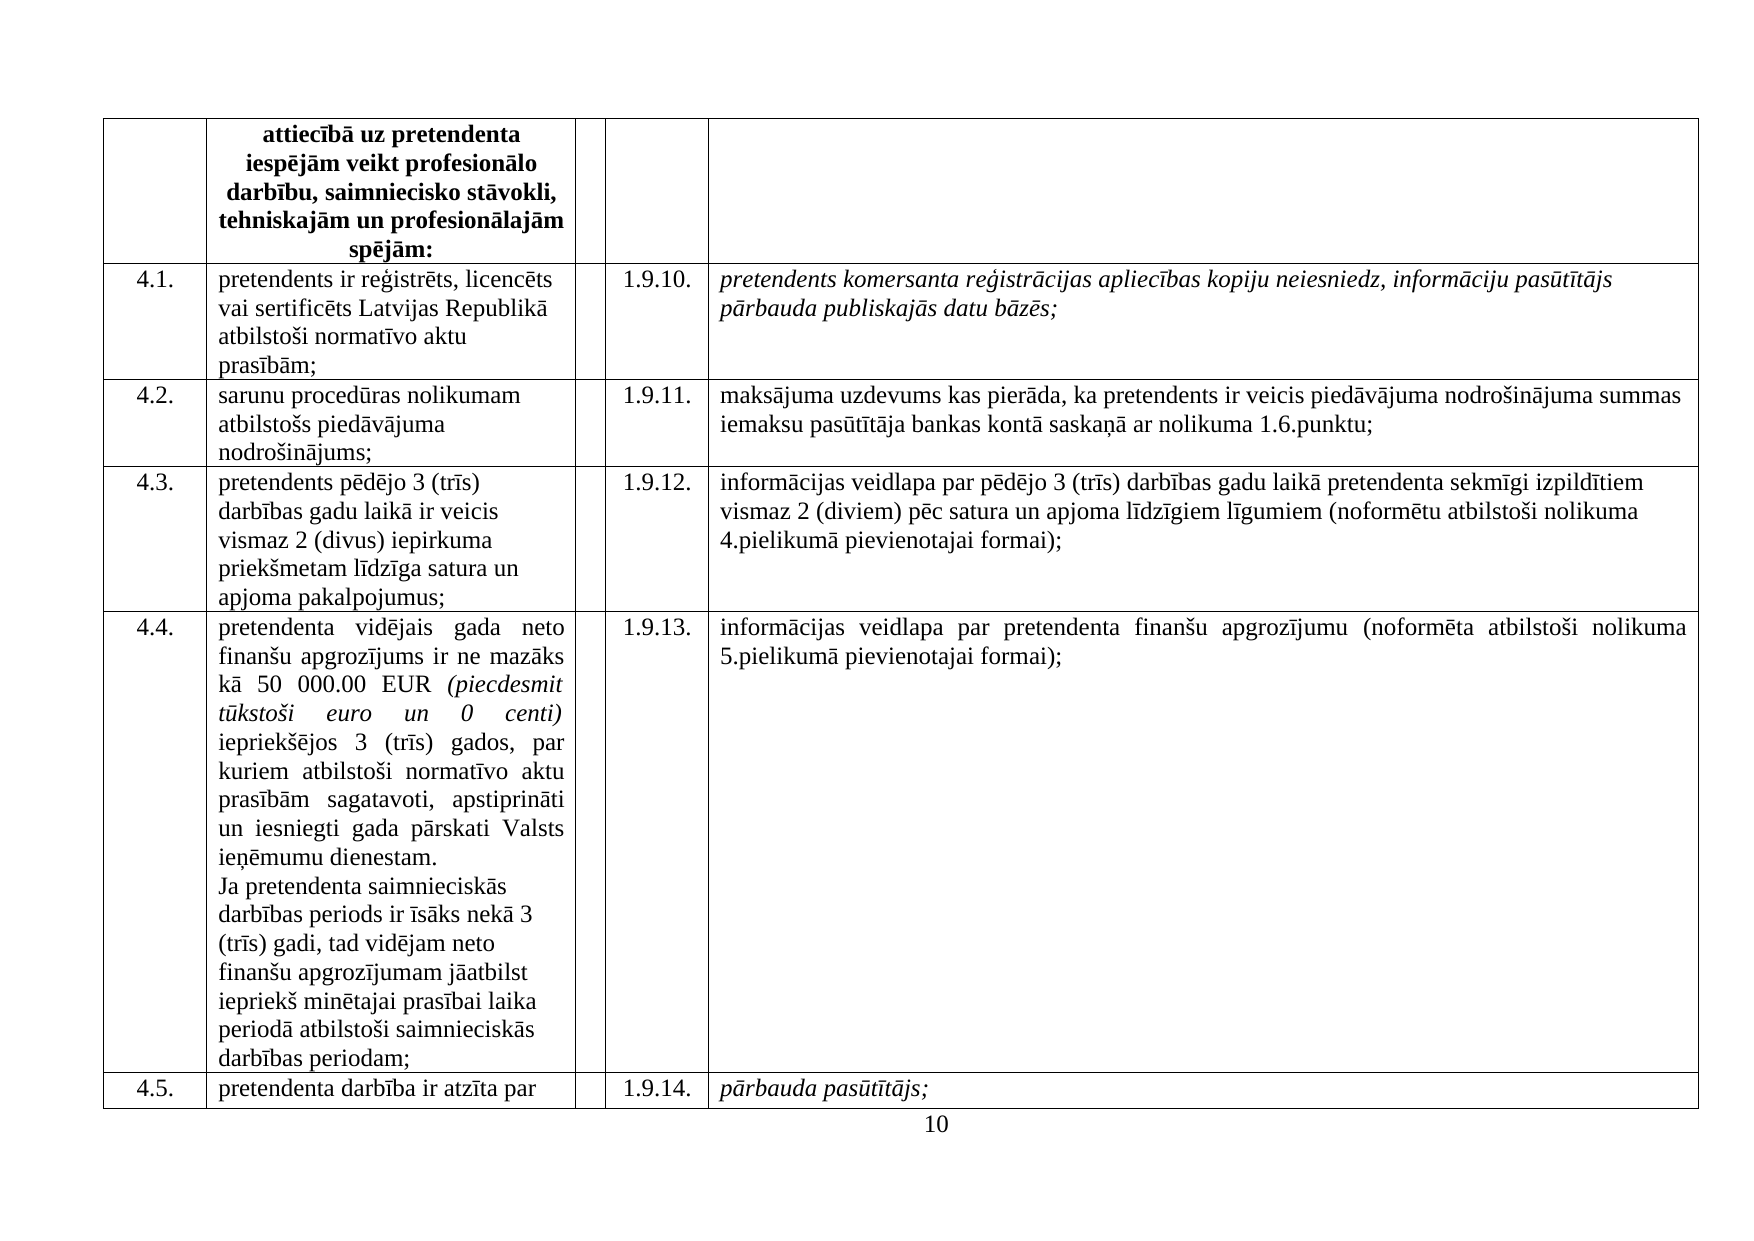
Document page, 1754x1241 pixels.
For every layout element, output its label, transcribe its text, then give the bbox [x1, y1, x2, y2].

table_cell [207, 1073, 575, 1108]
table_cell 1.9.14. [606, 1073, 708, 1108]
table_cell maksājuma uzdevums kas pierāda, ka pretendents ir veicis piedāvājuma nodrošinājuma summas iemaksu pasūtītāja bankas kontā saskaņā ar nolikuma 1.6.punktu; [709, 380, 1698, 466]
table_cell [576, 467, 605, 611]
table_cell 4.1. [104, 264, 206, 379]
table_cell informācijas veidlapa par pēdējo 3 (trīs) darbības gadu laikā pretendenta sekmīgi izpildītiem vismaz 2 (diviem) pēc satura un apjoma līdzīgiem līgumiem (noformētu atbilstoši nolikuma 4.pielikumā pievienotajai formai); [709, 467, 1698, 611]
table_cell informācijas veidlapa par pretendenta finanšu apgrozījumu (noformēta atbilstoši nolikuma 5.pielikumā pievienotajai formai); [709, 612, 1698, 1072]
table_cell [576, 119, 605, 263]
table_cell 1.9.10. [606, 264, 708, 379]
table_cell 4.5. [104, 1073, 206, 1108]
table_cell 4.3. [104, 467, 206, 611]
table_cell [207, 119, 575, 263]
table_cell [576, 380, 605, 466]
table_cell pretendents komersanta reģistrācijas apliecības kopiju neiesniedz, informāciju pasūtītājs pārbauda publiskajās datu bāzēs; [709, 264, 1698, 379]
table_cell sarunu procedūras nolikumam atbilstošs piedāvājuma nodrošinājums; [207, 380, 575, 466]
table_cell 1.9.12. [606, 467, 708, 611]
table_cell pretendenta vidējais gada neto finanšu apgrozījums ir ne mazāks kā 50 000.00 EUR (piecdesmit tūkstoši euro un 0 centi) iepriekšējos 3 (trīs) gados, par kuriem atbilstoši normatīvo aktu prasībām sagatavoti, apstiprināti un iesniegti gada pārskati Valsts ieņēmumu dienestam. Ja pretendenta saimnieciskās darbības periods ir īsāks nekā 3 (trīs) gadi, tad vidējam neto finanšu apgrozījumam jāatbilst iepriekš minētajai prasībai laika periodā atbilstoši saimnieciskās darbības periodam; [207, 612, 575, 1072]
table_cell pretendents ir reģistrēts, licencēts vai sertificēts Latvijas Republikā atbilstoši normatīvo aktu prasībām; [207, 264, 575, 379]
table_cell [709, 1073, 1698, 1108]
table_cell [576, 1073, 605, 1108]
table_cell [606, 119, 708, 263]
table_cell [709, 119, 1698, 263]
table_cell 4. [104, 119, 206, 263]
table_cell pretendents pēdējo 3 (trīs) darbības gadu laikā ir veicis vismaz 2 (divus) iepirkuma priekšmetam līdzīga satura un apjoma pakalpojumus; [207, 467, 575, 611]
table_cell [576, 612, 605, 1072]
table_cell 1.9.13. [606, 612, 708, 1072]
table_cell 1.9.11. [606, 380, 708, 466]
table_cell 4.2. [104, 380, 206, 466]
table_cell 4.4. [104, 612, 206, 1072]
table_cell [576, 264, 605, 379]
